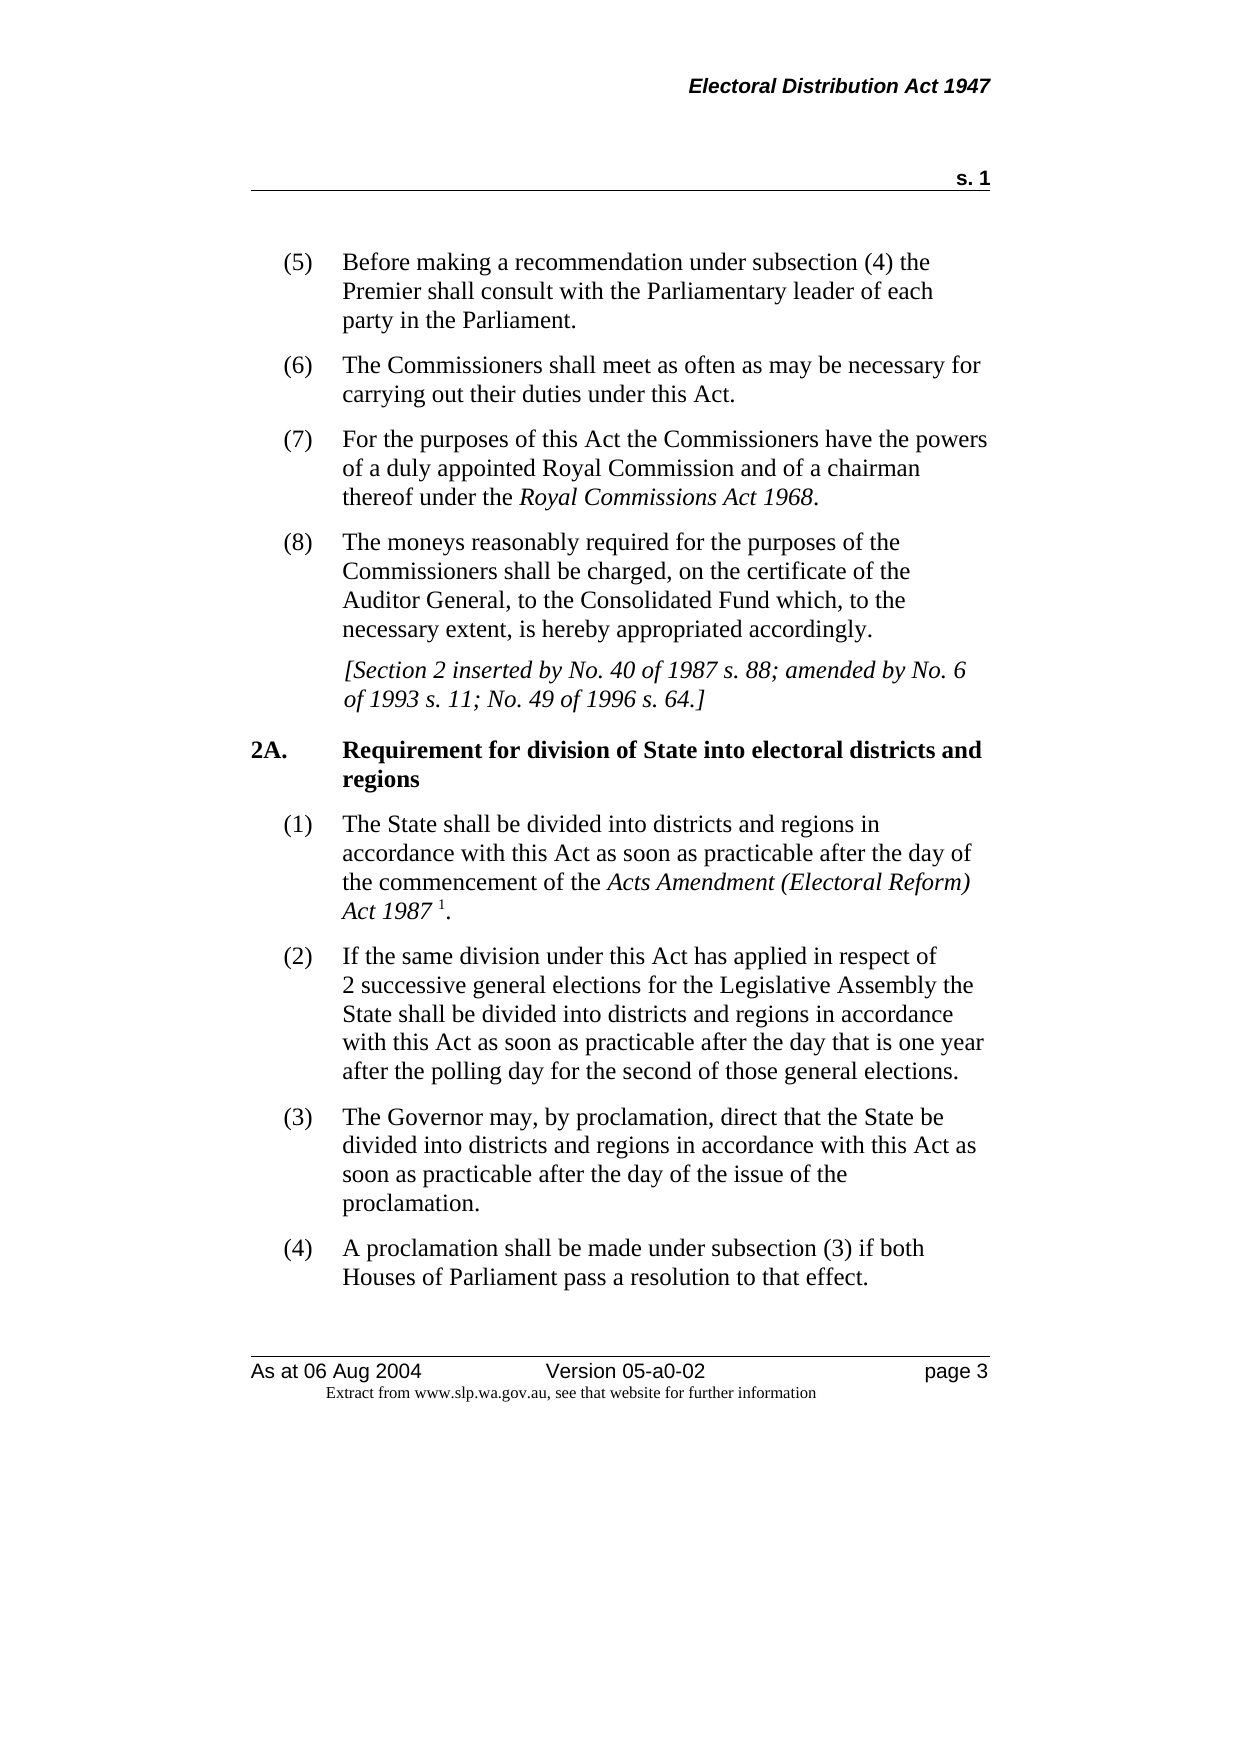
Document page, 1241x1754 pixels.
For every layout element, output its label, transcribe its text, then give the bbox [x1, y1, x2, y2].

text (1) The State shall be divided into districts and regions in accordance with this Act as soon as practicable after the day of the commencement of the Acts Amendment (Electoral Reform) Act 1987 1. [251, 809, 990, 924]
text (5) Before making a recommendation under subsection (4) the Premier shall consult with the Parliamentary leader of each party in the Parliament. [251, 247, 990, 334]
text (2) If the same division under this Act has applied in respect of 2 successive general elections for the Legislative Assembly the State shall be divided into districts and regions in accordance with this Act as soon as practicable after the day that is one year after the polling day for the second of those general elections. [251, 941, 990, 1085]
text (6) The Commissioners shall meet as often as may be necessary for carrying out their duties under this Act. [251, 350, 990, 408]
text (8) The moneys reasonably required for the purposes of the Commissioners shall be charged, on the certificate of the Auditor General, to the Consolidated Fund which, to the necessary extent, is hereby appropriated accordingly. [251, 527, 990, 642]
text (7) For the purposes of this Act the Commissioners have the powers of a duly appointed Royal Commission and of a chairman thereof under the Royal Commissions Act 1968. [251, 424, 990, 511]
subtitle 2A. Requirement for division of State into electoral districts and regions [251, 735, 990, 793]
text [Section 2 inserted by No. 40 of 1987 s. 88; amended by No. 6 of 1993 s. 11; No. 49 of 1996 s. 64.] [251, 655, 990, 712]
text (4) A proclamation shall be made under subsection (3) if both Houses of Parliament pass a resolution to that effect. [251, 1233, 990, 1291]
text (3) The Governor may, by proclamation, direct that the State be divided into districts and regions in accordance with this Act as soon as practicable after the day of the issue of the proclamation. [251, 1102, 990, 1217]
